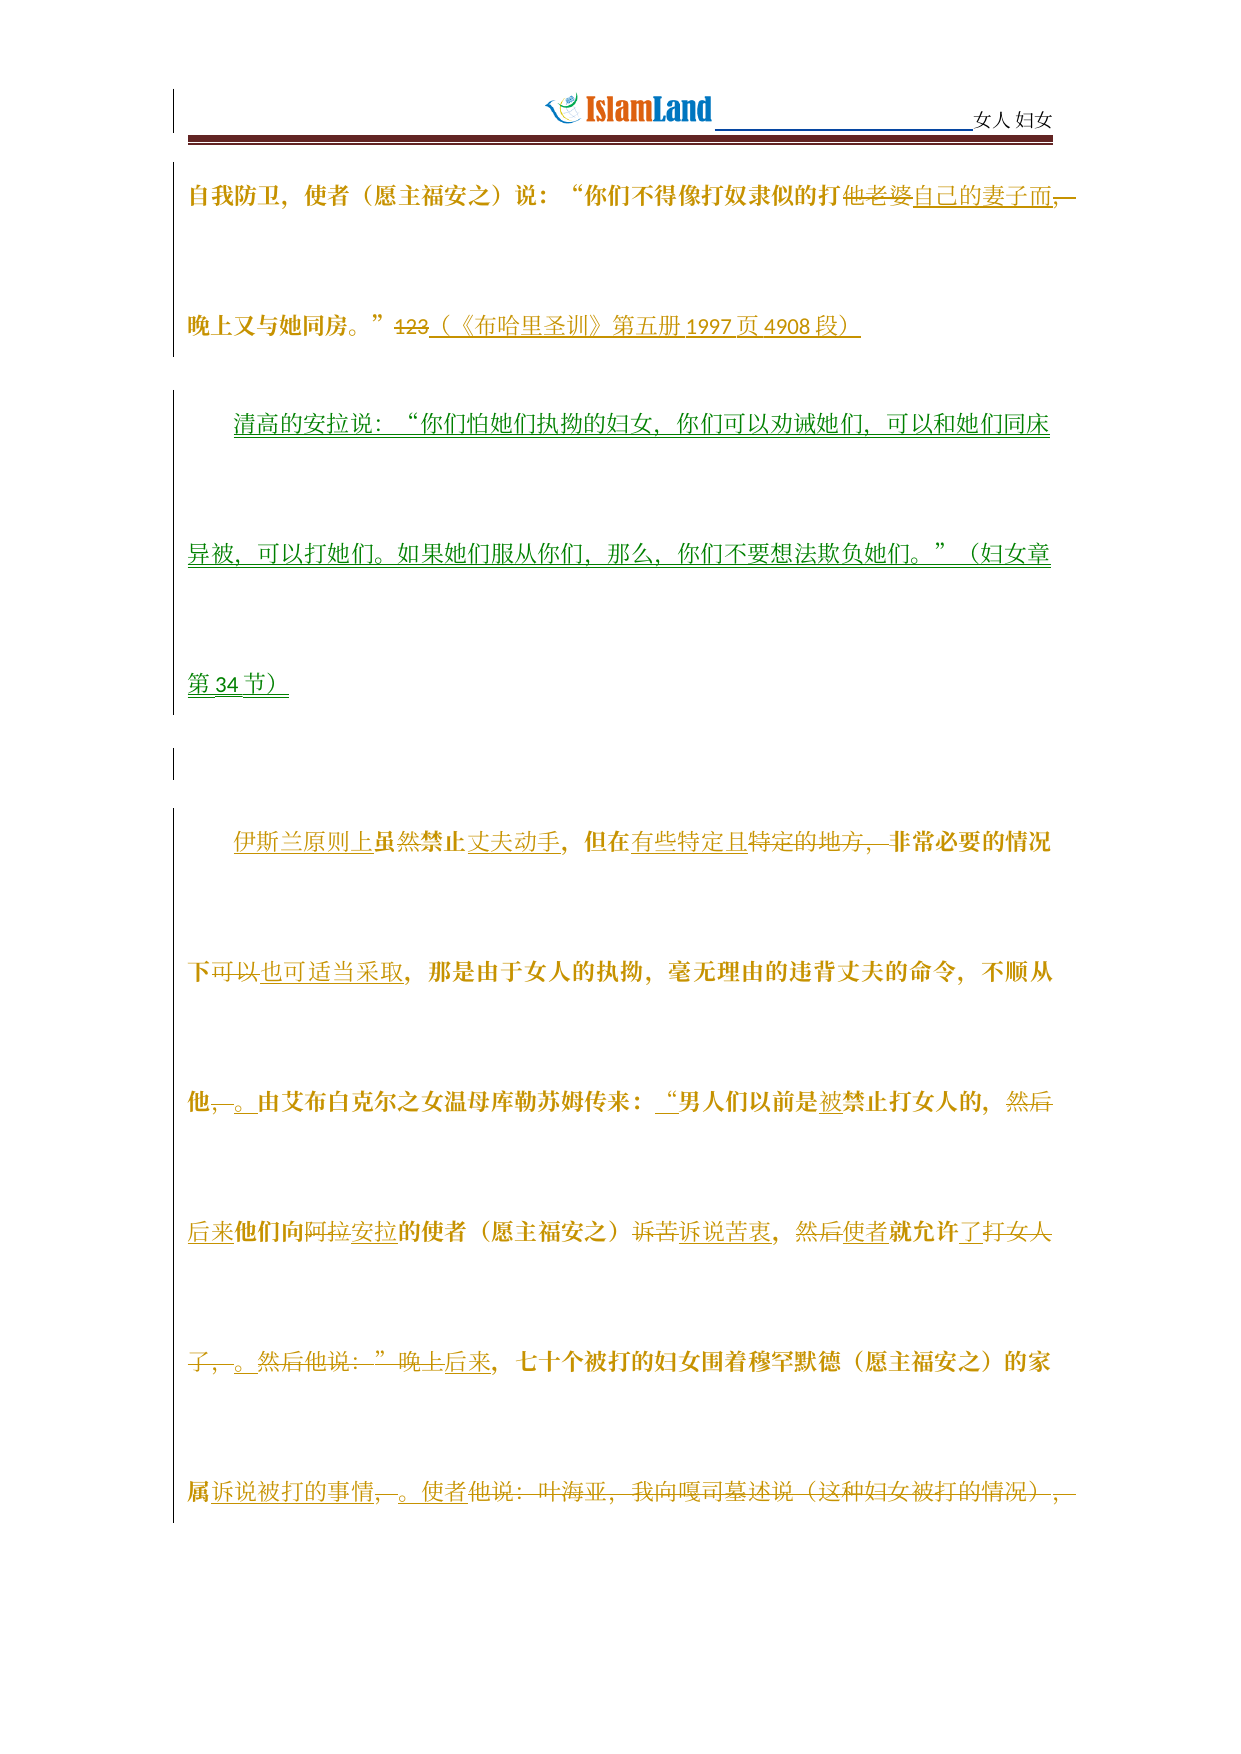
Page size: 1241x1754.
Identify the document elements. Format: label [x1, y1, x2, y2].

list [187, 808, 1053, 1523]
picture [542, 88, 715, 128]
list [187, 162, 1053, 357]
